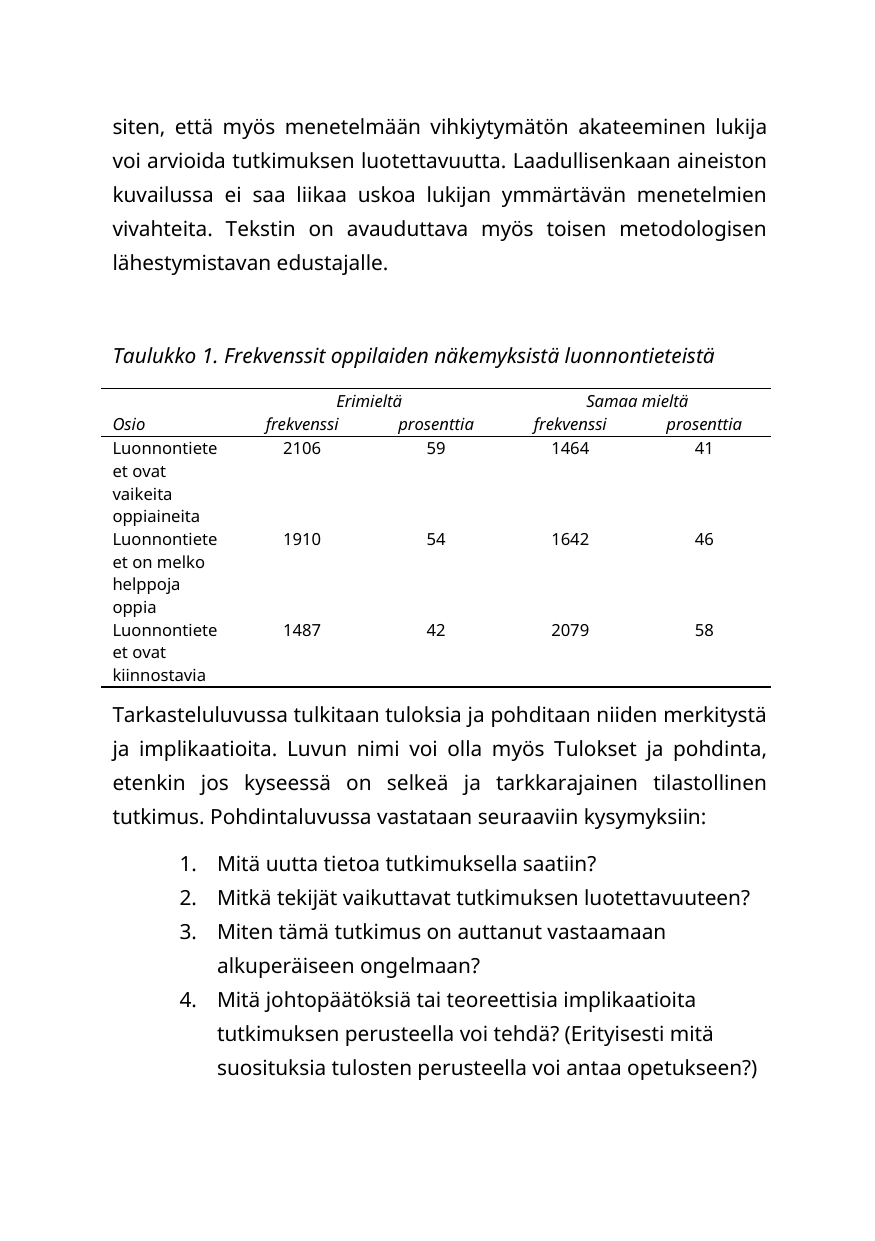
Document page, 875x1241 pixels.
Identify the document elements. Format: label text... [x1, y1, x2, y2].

table_cell Luonnontieteet ovat vaikeita oppiaineita [101, 437, 235, 527]
list Mitä johtopäätöksiä tai teoreettisia implikaatioita tutkimuksen perusteella voi tehdä? (Erityisesti mitä suosituksia tulosten perusteella voi antaa opetukseen?) [179, 985, 768, 1082]
text Taulukko 1. Frekvenssit oppilaiden näkemyksistä luonnontieteistä [112, 342, 768, 370]
list Mitä uutta tietoa tutkimuksella saatiin? [179, 849, 768, 877]
table_cell 1910 [235, 528, 369, 618]
table_cell prosenttia [637, 412, 771, 436]
table_cell 54 [369, 528, 503, 618]
table_cell frekvenssi [235, 412, 369, 436]
table_cell prosenttia [369, 412, 503, 436]
list Miten tämä tutkimus on auttanut vastaamaan alkuperäiseen ongelmaan? [179, 917, 768, 979]
table_cell 41 [637, 437, 771, 527]
text Tarkasteluluvussa tulkitaan tuloksia ja pohditaan niiden merkitystä ja implikaatioita. Luvun nimi voi olla myös Tulokset ja pohdinta, etenkin jos kyseessä on selkeä ja tarkkarajainen tilastollinen tutkimus. Pohdintaluvussa vastataan seuraaviin kysymyksiin: [112, 700, 768, 831]
list Mitkä tekijät vaikuttavat tutkimuksen luotettavuuteen? [179, 883, 768, 911]
table_cell 42 [369, 618, 503, 686]
table_cell 1464 [503, 437, 637, 527]
table_cell 1642 [503, 528, 637, 618]
table_cell frekvenssi [503, 412, 637, 436]
table_cell Luonnontieteet on melko helppoja oppia [101, 528, 235, 618]
table_cell 46 [637, 528, 771, 618]
table_cell 2106 [235, 437, 369, 527]
table_header Samaa mieltä [503, 389, 771, 412]
table_cell Luonnontieteet ovat kiinnostavia [101, 618, 235, 686]
table_cell 59 [369, 437, 503, 527]
table_cell 2079 [503, 618, 637, 686]
table_cell 58 [637, 618, 771, 686]
table_cell 1487 [235, 618, 369, 686]
table_header Osio [101, 389, 235, 436]
table_header Erimieltä [235, 389, 503, 412]
